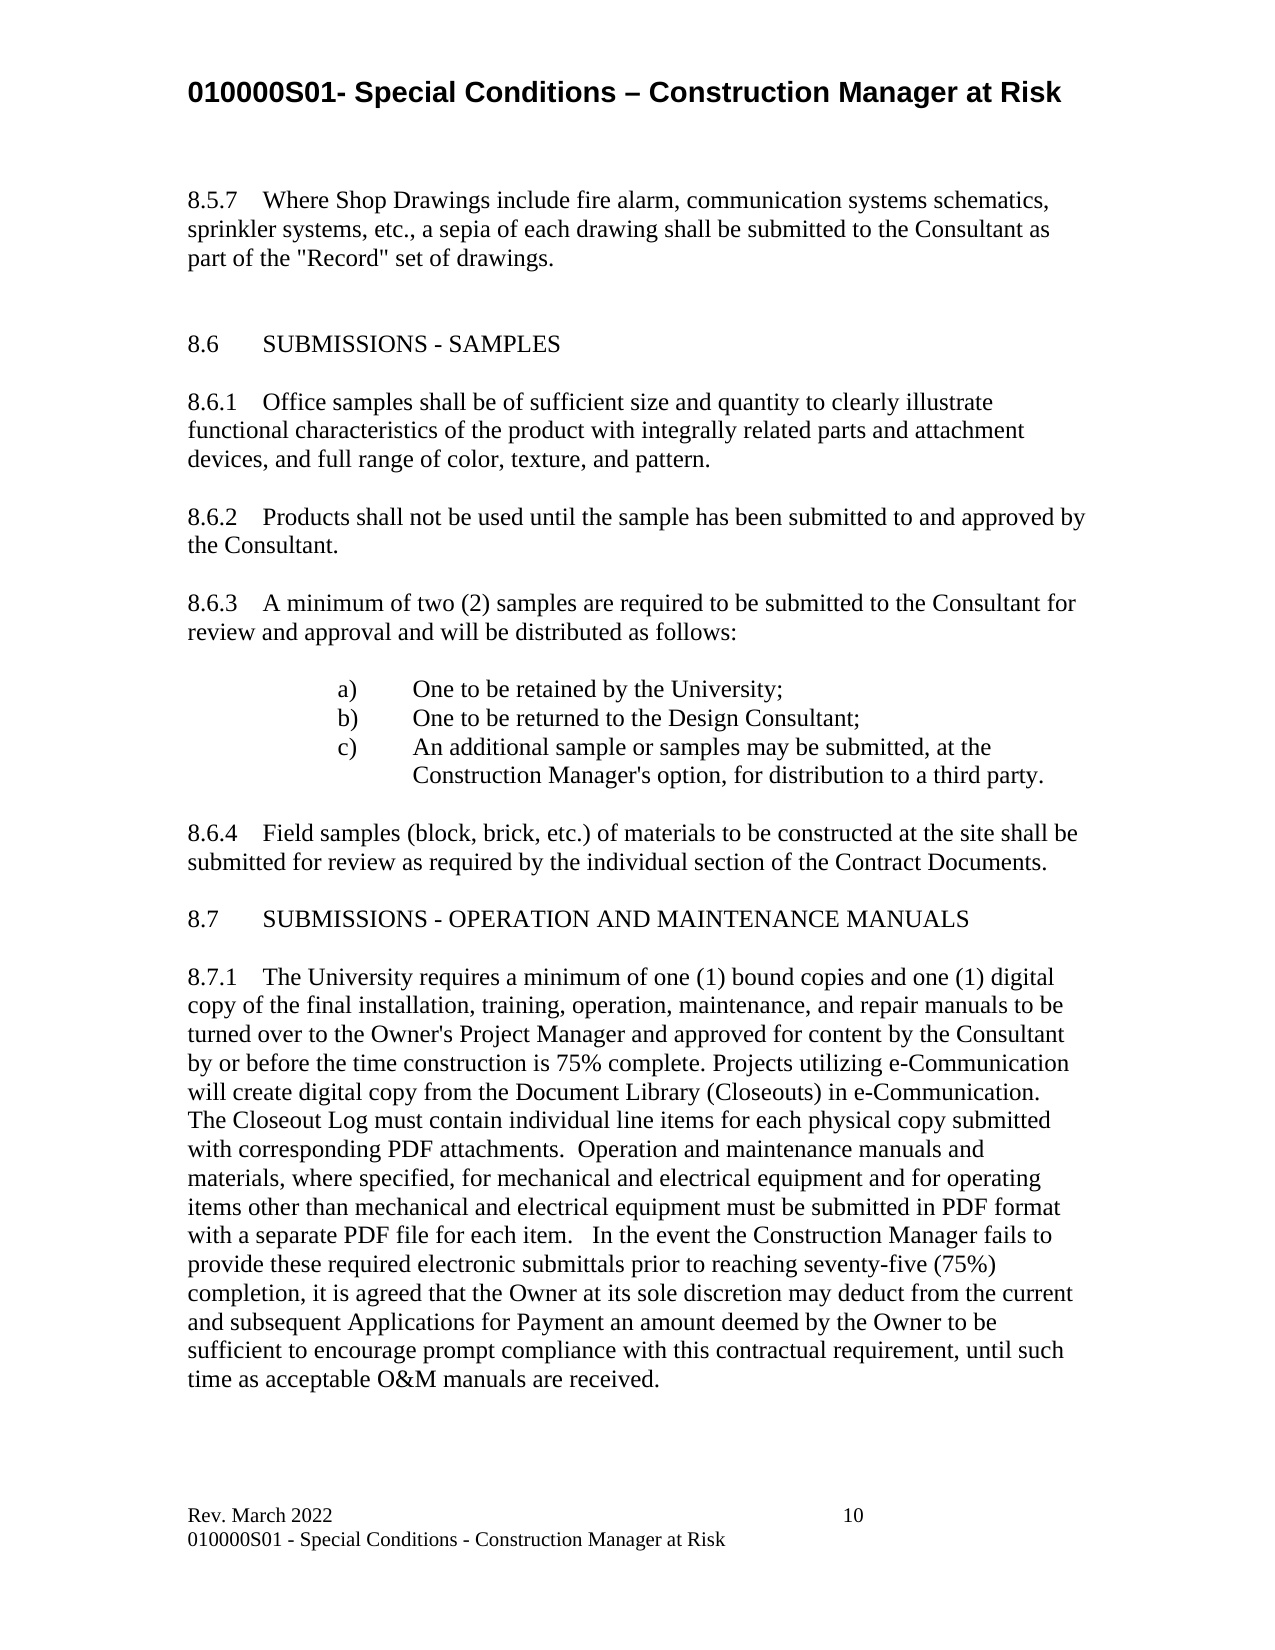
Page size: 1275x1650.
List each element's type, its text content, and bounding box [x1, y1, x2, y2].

text 8.5.7 Where Shop Drawings include fire alarm, communication systems schematics, sprinkler systems, etc., a sepia of each drawing shall be submitted to the Consultant as part of the "Record" set of drawings. [187, 185, 1087, 272]
text a) One to be retained by the University; [187, 674, 1087, 703]
text 8.6.2 Products shall not be used until the sample has been submitted to and approved by the Consultant. [187, 502, 1087, 559]
text 8.6.4 Field samples (block, brick, etc.) of materials to be constructed at the site shall be submitted for review as required by the individual section of the Contract Documents. [187, 818, 1087, 875]
text 8.6 SUBMISSIONS - SAMPLES [187, 329, 1087, 358]
text 8.6.3 A minimum of two (2) samples are required to be submitted to the Consultant for review and approval and will be distributed as follows: [187, 588, 1087, 645]
text 8.6.1 Office samples shall be of sufficient size and quantity to clearly illustrate functional characteristics of the product with integrally related parts and attachment devices, and full range of color, texture, and pattern. [187, 387, 1087, 473]
text b) One to be returned to the Design Consultant; [187, 703, 1087, 732]
text c) An additional sample or samples may be submitted, at the Construction Manager's option, for distribution to a third party. [337, 732, 1087, 789]
text 8.7.1 The University requires a minimum of one (1) bound copies and one (1) digital copy of the final installation, training, operation, maintenance, and repair manuals to be turned over to the Owner's Project Manager and approved for content by the Consultant by or before the time construction is 75% complete. Projects utilizing e-Communication will create digital copy from the Document Library (Closeouts) in e-Communication. The Closeout Log must contain individual line items for each physical copy submitted with corresponding PDF attachments. Operation and maintenance manuals and materials, where specified, for mechanical and electrical equipment and for operating items other than mechanical and electrical equipment must be submitted in PDF format with a separate PDF file for each item. In the event the Construction Manager fails to provide these required electronic submittals prior to reaching seventy-five (75%) completion, it is agreed that the Owner at its sole discretion may deduct from the current and subsequent Applications for Payment an amount deemed by the Owner to be sufficient to encourage prompt compliance with this contractual requirement, until such time as acceptable O&M manuals are received. [187, 962, 1087, 1393]
text 8.7 SUBMISSIONS - OPERATION AND MAINTENANCE MANUALS [187, 904, 1087, 933]
